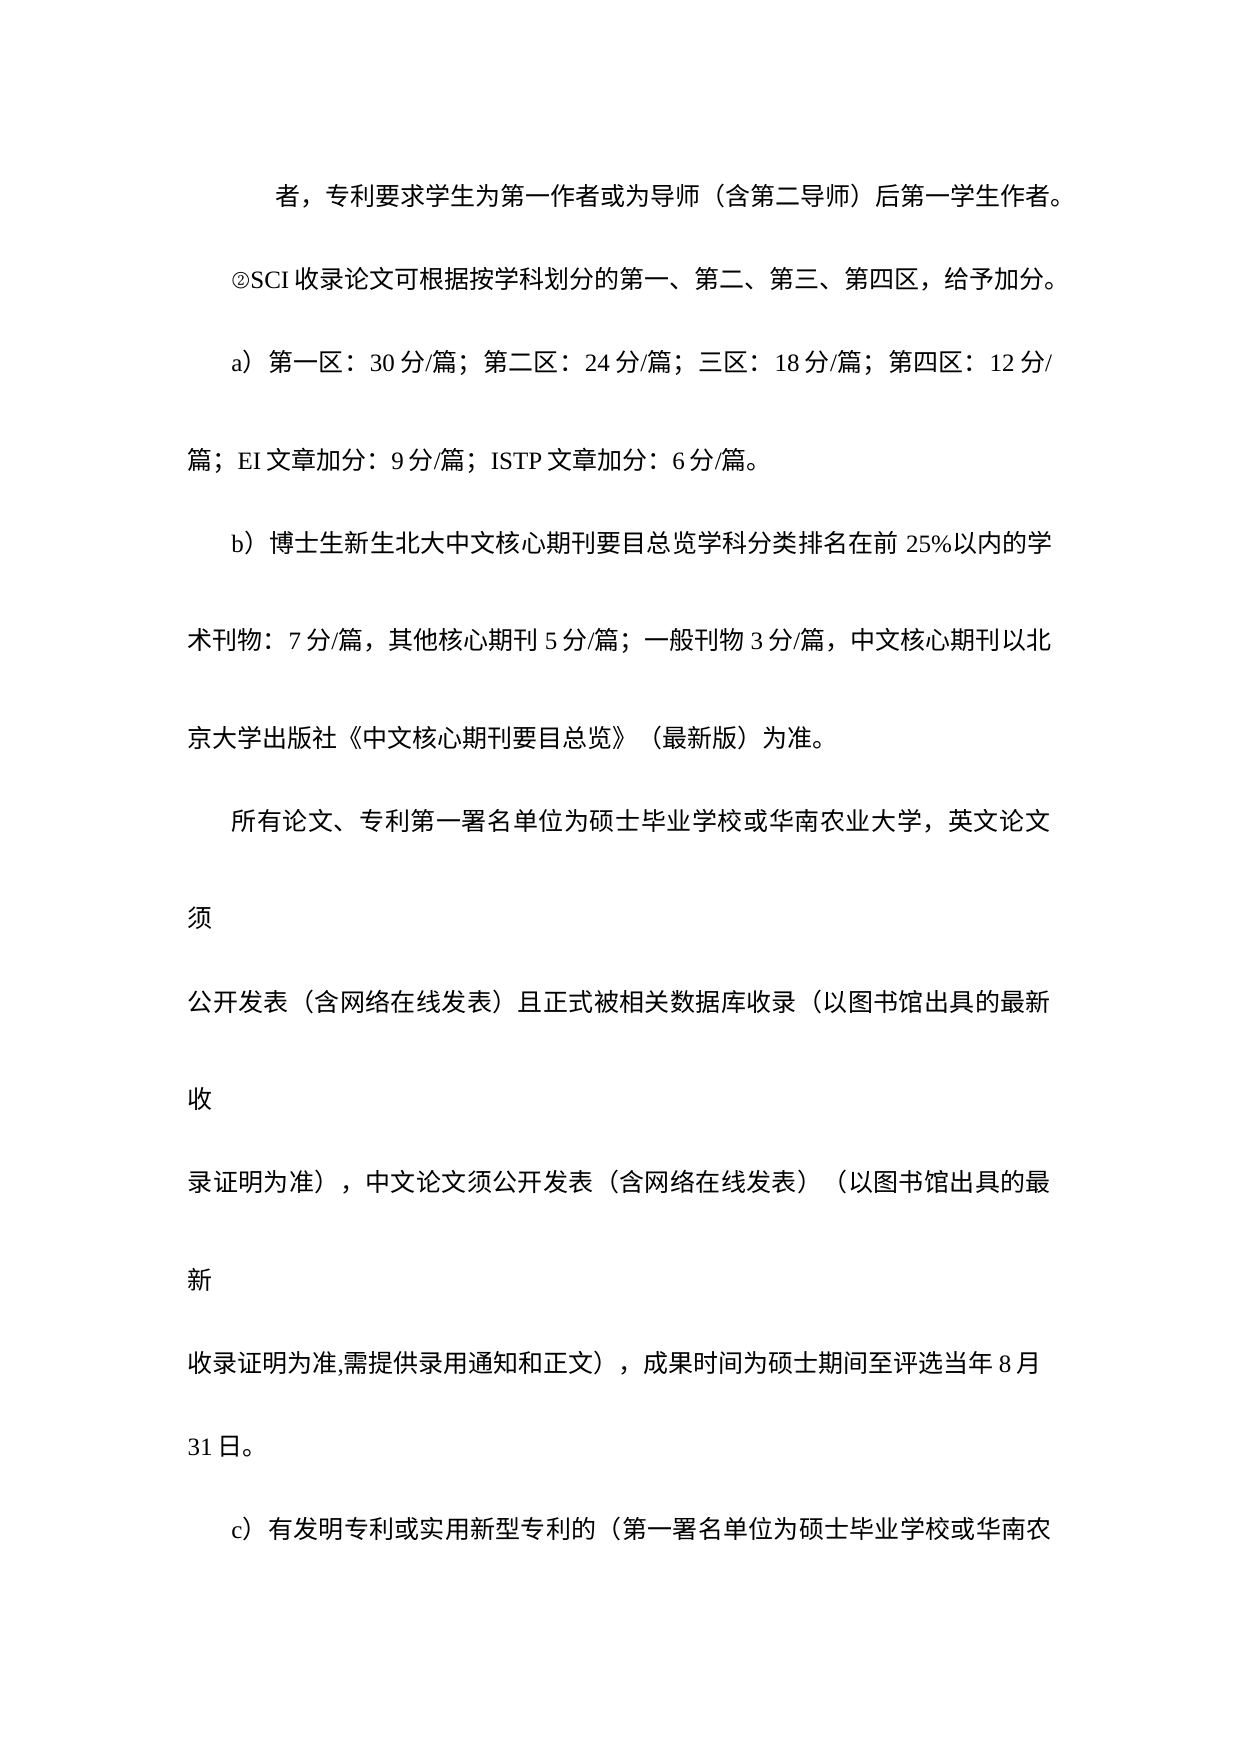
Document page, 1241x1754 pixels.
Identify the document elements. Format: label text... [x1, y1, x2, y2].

text 所有论文、专利第一署名单位为硕士毕业学校或华南农业大学，英文论文须 [187, 787, 1053, 949]
text ②SCI收录论文可根据按学科划分的第一、第二、第三、第四区，给予加分。 [187, 245, 1053, 310]
text 31日。 [187, 1412, 1053, 1477]
text 录证明为准），中文论文须公开发表（含网络在线发表）（以图书馆出具的最新 [187, 1148, 1053, 1311]
text 收录证明为准,需提供录用通知和正文），成果时间为硕士期间至评选当年8月 [187, 1329, 1053, 1394]
text 者，专利要求学生为第一作者或为导师（含第二导师）后第一学生作者。 [231, 162, 1053, 227]
text a）第一区：30分/篇；第二区：24分/篇；三区：18分/篇；第四区：12分/篇；EI文章加分：9分/篇；ISTP文章加分：6分/篇。 [187, 328, 1053, 491]
text b）博士生新生北大中文核心期刊要目总览学科分类排名在前25%以内的学术刊物：7分/篇，其他核心期刊5分/篇；一般刊物3分/篇，中文核心期刊以北京大学出版社《中文核心期刊要目总览》（最新版）为准。 [187, 509, 1053, 769]
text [187, 1495, 1053, 1560]
text 公开发表（含网络在线发表）且正式被相关数据库收录（以图书馆出具的最新收 [187, 968, 1053, 1130]
